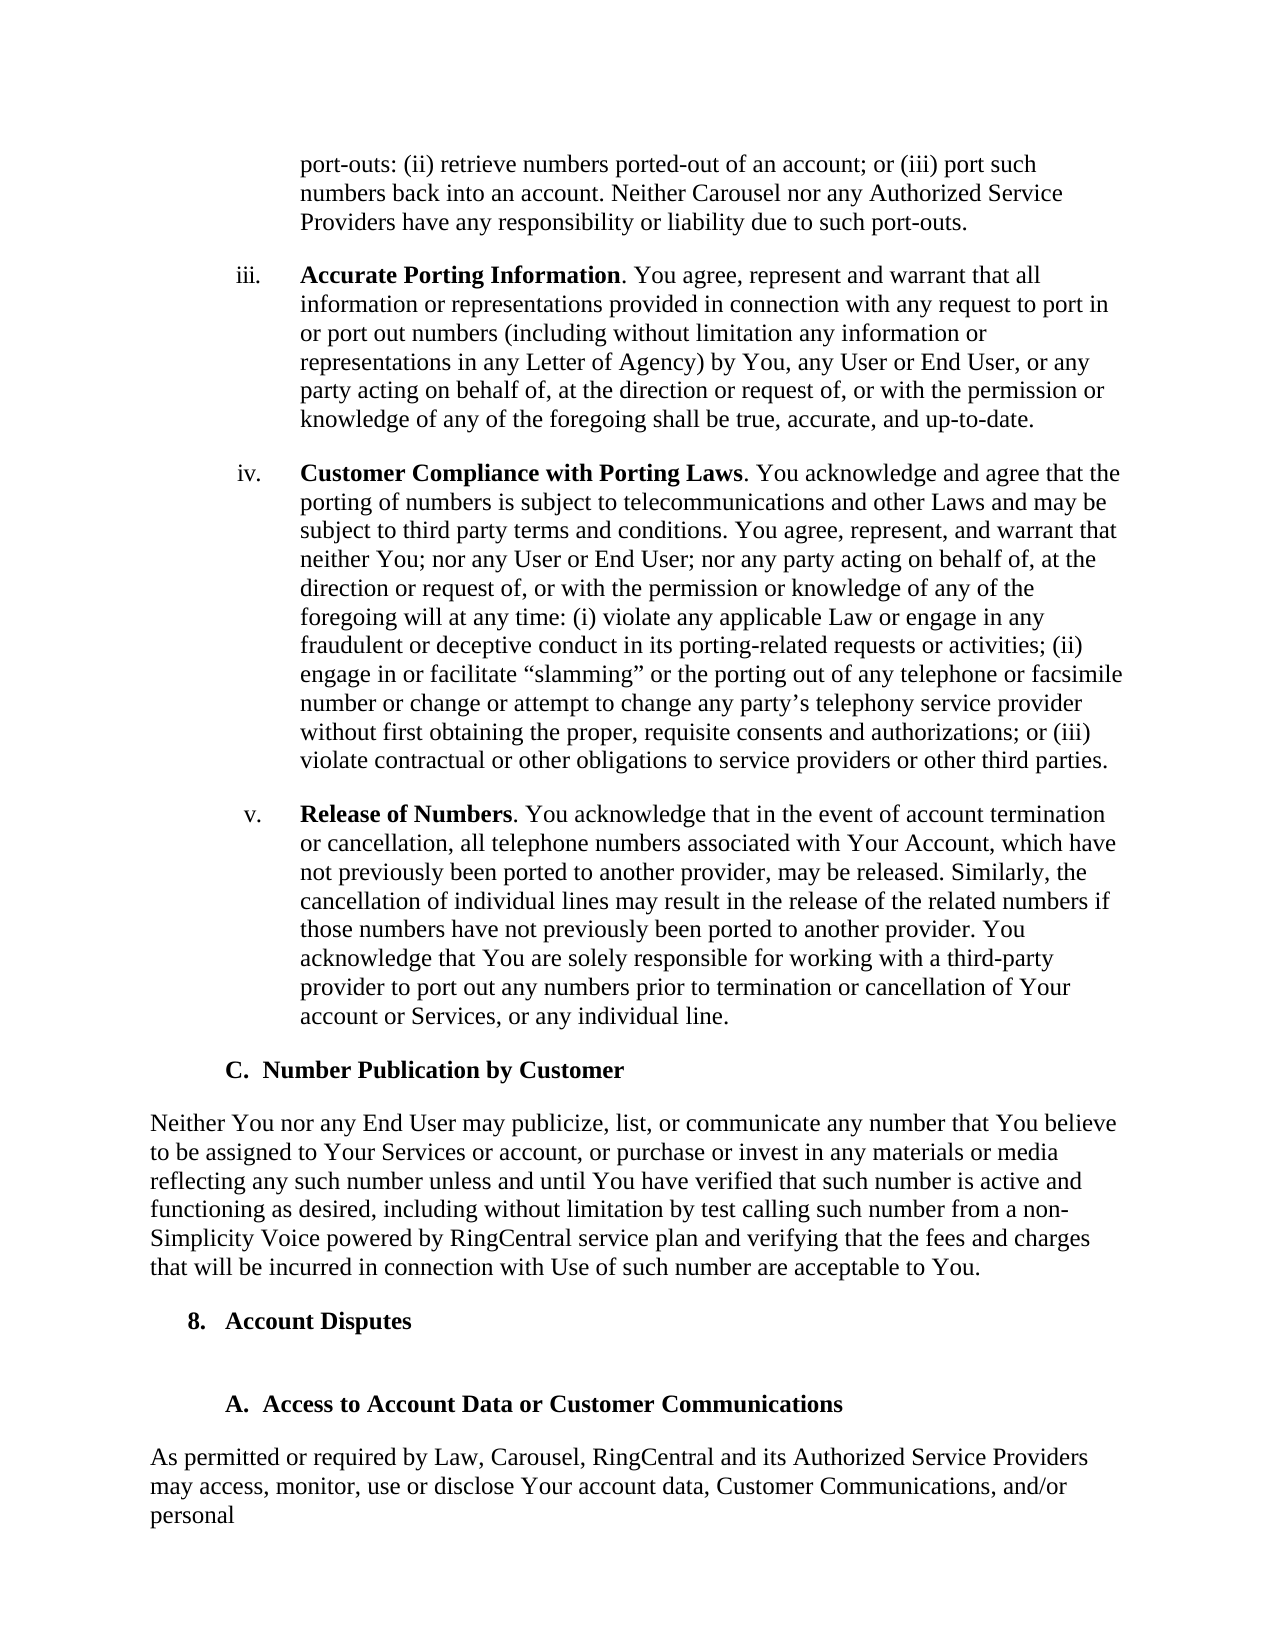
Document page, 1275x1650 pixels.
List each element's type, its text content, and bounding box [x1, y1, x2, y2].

text Neither You nor any End User may publicize, list, or communicate any number that You believe to be assigned to Your Services or account, or purchase or invest in any materials or media reflecting any such number unless and until You have verified that such number is active and functioning as desired, including without limitation by test calling such number from a non-Simplicity Voice powered by RingCentral service plan and verifying that the fees and charges that will be incurred in connection with Use of such number are acceptable to You. [150, 1108, 1119, 1281]
list Access to Account Data or Customer Communications [225, 1389, 1133, 1418]
text port-outs: (ii) retrieve numbers ported-out of an account; or (iii) port such numbers back into an account. Neither Carousel nor any Authorized Service Providers have any responsibility or liability due to such port-outs. [300, 149, 1110, 235]
list Accurate Porting Information. You agree, represent and warrant that all information or representations provided in connection with any request to port in or port out numbers (including without limitation any information or representations in any Letter of Agency) by You, any User or End User, or any party acting on behalf of, at the direction or request of, or with the permission or knowledge of any of the foregoing shall be true, accurate, and up-to-date. [236, 261, 1109, 433]
list Customer Compliance with Porting Laws. You acknowledge and agree that the porting of numbers is subject to telecommunications and other Laws and may be subject to third party terms and conditions. You agree, represent, and warrant that neither You; nor any User or End User; nor any party acting on behalf of, at the direction or request of, or with the permission or knowledge of any of the foregoing will at any time: (i) violate any applicable Law or engage in any fraudulent or deceptive conduct in its porting-related requests or activities; (ii) engage in or facilitate “slamming” or the porting out of any telephone or facsimile number or change or attempt to change any party’s telephony service provider without first obtaining the proper, requisite consents and authorizations; or (iii) violate contractual or other obligations to service providers or other third parties. [237, 458, 1123, 774]
list Release of Numbers. You acknowledge that in the event of account termination or cancellation, all telephone numbers associated with Your Account, which have not previously been ported to another provider, may be released. Similarly, the cancellation of individual lines may result in the release of the related numbers if those numbers have not previously been ported to another provider. You acknowledge that You are solely responsible for working with a third-party provider to port out any numbers prior to termination or cancellation of Your account or Services, or any individual line. [244, 799, 1117, 1029]
subtitle Account Disputes [187, 1306, 1133, 1335]
subtitle Number Publication by Customer [225, 1055, 1133, 1084]
text As permitted or required by Law, Carousel, RingCentral and its Authorized Service Providers may access, monitor, use or disclose Your account data, Customer Communications, and/or personal [150, 1442, 1110, 1528]
